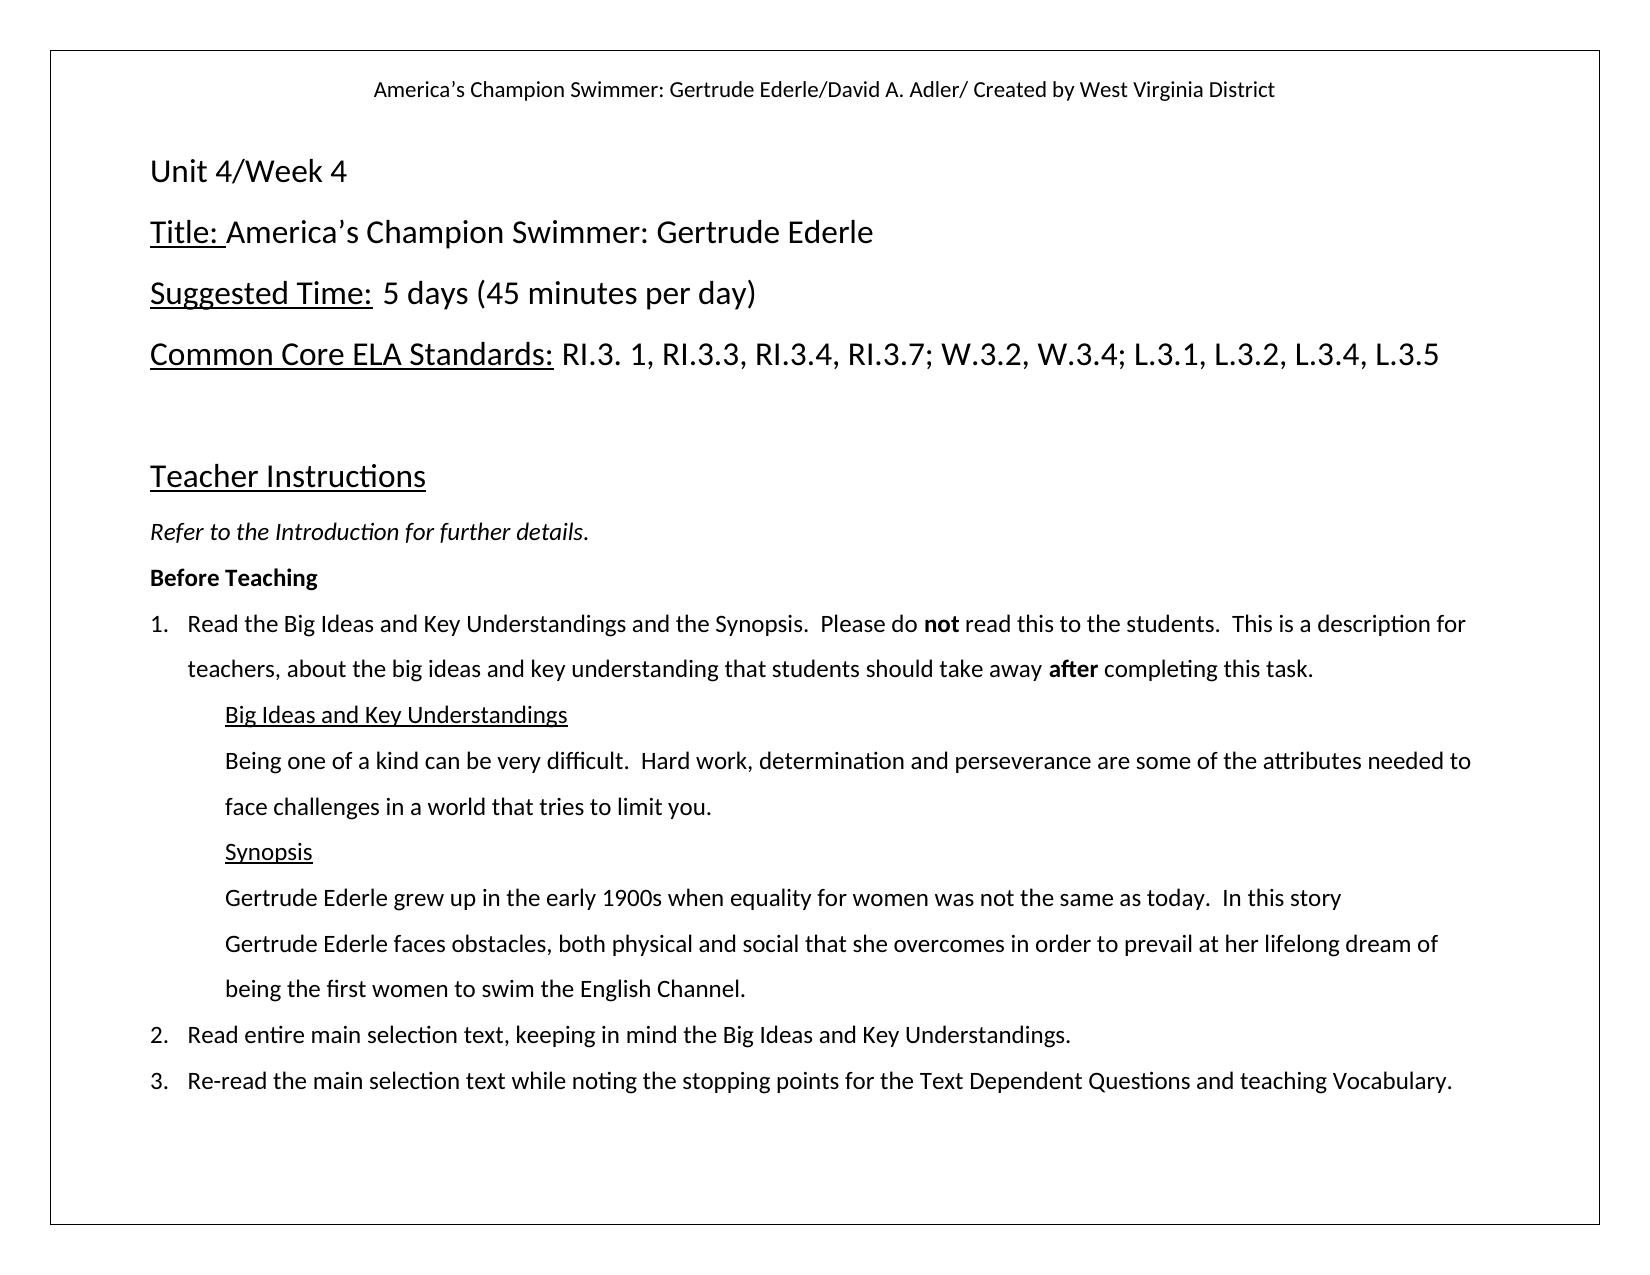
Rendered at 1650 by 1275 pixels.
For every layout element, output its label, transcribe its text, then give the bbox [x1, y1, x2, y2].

text Gertrude Ederle faces obstacles, both physical and social that she overcomes in order to prevail at her lifelong dream of being the first women to swim the English Channel. [225, 928, 1500, 1004]
text Title: America’s Champion Swimmer: Gertrude Ederle [150, 211, 1500, 252]
text Common Core ELA Standards: RI.3. 1, RI.3.3, RI.3.4, RI.3.7; W.3.2, W.3.4; L.3.1, L.3.2, L.3.4, L.3.5 [150, 333, 1500, 374]
text Unit 4/Week 4 [150, 150, 1500, 191]
text Being one of a kind can be very difficult. Hard work, determination and perseverance are some of the attributes needed to face challenges in a world that tries to limit you. [225, 745, 1500, 821]
list Read the Big Ideas and Key Understandings and the Synopsis. Please do not read this to the students. This is a description for teachers, about the big ideas and key understanding that students should take away after completing this task. [150, 608, 1500, 684]
text Refer to the Introduction for further details. [150, 516, 1500, 547]
text Gertrude Ederle grew up in the early 1900s when equality for women was not the same as today. In this story [187, 882, 1500, 913]
text Big Ideas and Key Understandings [150, 699, 1500, 730]
text Synopsis [187, 836, 1500, 867]
text Suggested Time: 5 days (45 minutes per day) [150, 272, 1500, 313]
list Read entire main selection text, keeping in mind the Big Ideas and Key Understandings. [150, 1019, 1500, 1050]
text Before Teaching [150, 562, 1500, 592]
list Re-read the main selection text while noting the stopping points for the Text Dependent Questions and teaching Vocabulary. [150, 1065, 1500, 1096]
text Teacher Instructions [150, 455, 1500, 496]
